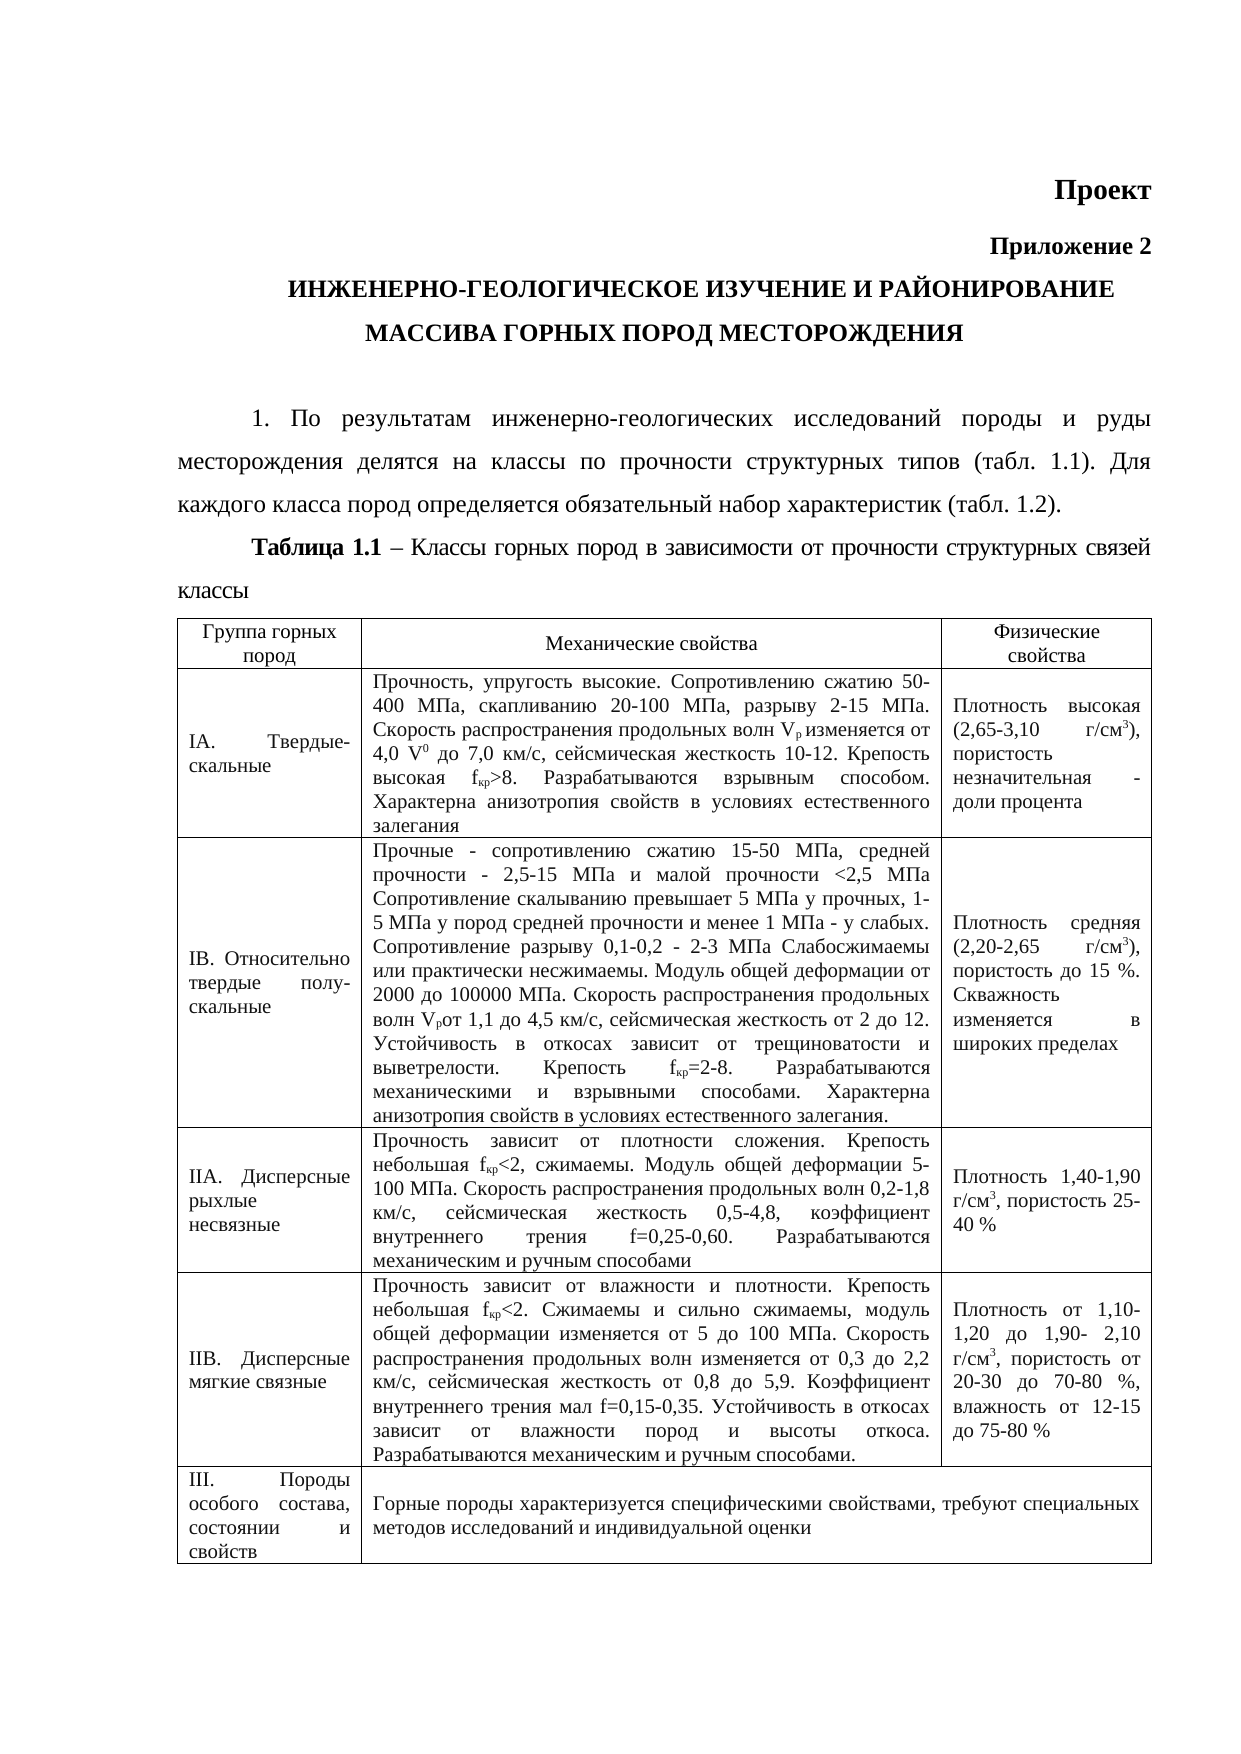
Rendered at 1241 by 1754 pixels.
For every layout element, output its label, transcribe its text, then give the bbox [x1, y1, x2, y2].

table_cell IIА. Дисперсные рыхлые несвязные [178, 1128, 361, 1272]
text Таблица 1.1 – Классы горных пород в зависимости от прочности структурных связей классы [177, 532, 1152, 604]
table_cell Плотность от 1,10-1,20 до 1,90- 2,10 г/см3, пористость от 20-30 до 70-80 %, влажность от 12-15 до 75-80 % [942, 1273, 1151, 1466]
text 1. По результатам инженерно-геологических исследований породы и руды месторождения делятся на классы по прочности структурных типов (табл. 1.1). Для каждого класса пород определяется обязательный набор характеристик (табл. 1.2). [177, 403, 1152, 518]
table_cell Плотность 1,40-1,90 г/см3, пористость 25-40 % [942, 1128, 1151, 1272]
table_header Механические свойства [362, 619, 941, 667]
table_header Физические свойства [942, 619, 1151, 667]
table_cell IВ. Относительно твердые полускальные [178, 838, 361, 1127]
subtitle Приложение 2 [177, 231, 1152, 260]
table_cell Прочность зависит от плотности сложения. Крепость небольшая fкр<2, сжимаемы. Модуль общей деформации 5-100 МПа. Скорость распространения продольных волн 0,2-1,8 км/с, сейсмическая жесткость 0,5-4,8, коэффициент внутреннего трения f=0,25-0,60. Разрабатываются механическим и ручным способами [362, 1128, 941, 1272]
text Проект [177, 172, 1152, 206]
table_cell IIВ. Дисперсные мягкие связные [178, 1273, 361, 1466]
subtitle ИНЖЕНЕРНО-ГЕОЛОГИЧЕСКОЕ ИЗУЧЕНИЕ И РАЙОНИРОВАНИЕ МАССИВА ГОРНЫХ ПОРОД МЕСТОРОЖДЕНИЯ [177, 274, 1152, 346]
table_cell Прочность зависит от влажности и плотности. Крепость небольшая fкр<2. Сжимаемы и сильно сжимаемы, модуль общей деформации изменяется от 5 до 100 МПа. Скорость распространения продольных волн изменяется от 0,3 до 2,2 км/с, сейсмическая жесткость от 0,8 до 5,9. Коэффициент внутреннего трения мал f=0,15-0,35. Устойчивость в откосах зависит от влажности пород и высоты откоса. Разрабатываются механическим и ручным способами. [362, 1273, 941, 1466]
table_cell Плотность высокая (2,65-3,10 г/см3), пористость незначительная - доли процента [942, 669, 1151, 837]
table_cell Горные породы характеризуется специфическими свойствами, требуют специальных методов исследований и индивидуальной оценки [362, 1467, 1151, 1563]
table_cell III. Породы особого состава, состоянии и свойств [178, 1467, 361, 1563]
table_header Группа горных пород [178, 619, 361, 667]
table_cell Прочные - сопротивлению сжатию 15-50 МПа, средней прочности - 2,5-15 МПа и малой прочности <2,5 МПа Сопротивление скалыванию превышает 5 МПа у прочных, 1-5 МПа у пород средней прочности и менее 1 МПа - у слабых. Сопротивление разрыву 0,1-0,2 - 2-3 МПа Слабоcжимаемы или практически несжимаемы. Модуль общей деформации от 2000 до 100000 МПа. Скорость распространения продольных волн Vpот 1,1 до 4,5 км/с, сейсмическая жесткость от 2 до 12. Устойчивость в откосах зависит от трещиноватости и выветрелости. Крепость fкр=2-8. Разрабатываются механическими и взрывными способами. Характерна анизотропия свойств в условиях естественного залегания. [362, 838, 941, 1127]
table_cell IА. Твердые-скальные [178, 669, 361, 837]
table_cell Прочность, упругость высокие. Сопротивлению сжатию 50-400 МПа, скапливанию 20-100 МПа, разрыву 2-15 МПа. Скорость распространения продольных волн Vp изменяется от 4,0 V0 до 7,0 км/с, сейсмическая жесткость 10-12. Крепость высокая fкр>8. Разрабатываются взрывным способом. Характерна анизотропия свойств в условиях естественного залегания [362, 669, 941, 837]
table_cell Плотность средняя (2,20-2,65 г/см3), пористость до 15 %. Скважность изменяется в широких пределах [942, 838, 1151, 1127]
